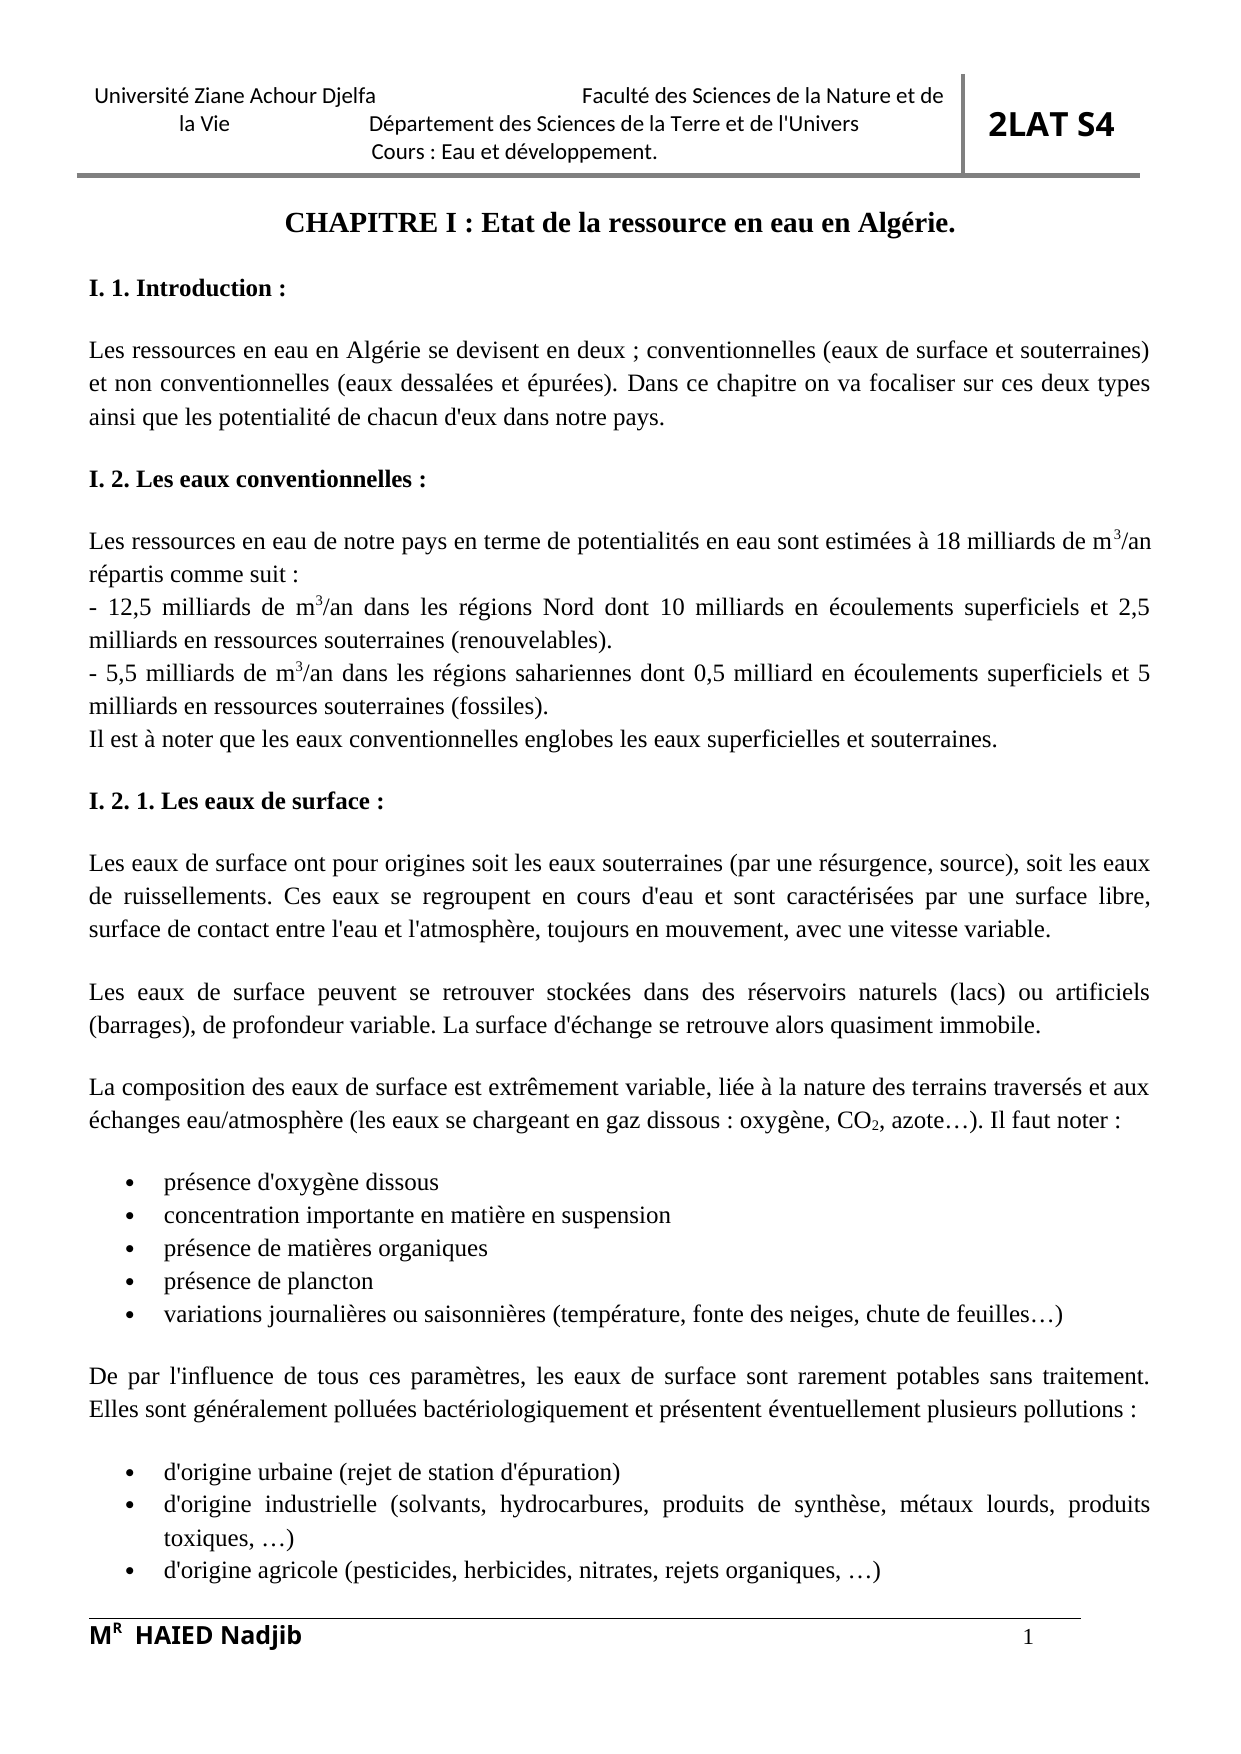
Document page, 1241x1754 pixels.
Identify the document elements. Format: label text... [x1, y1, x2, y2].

text Les ressources en eau de notre pays en terme de potentialités en eau sont estimées à 18 milliards de m3/an répartis comme suit : [89, 526, 1152, 588]
list variations journalières ou saisonnières (température, fonte des neiges, chute de feuilles…) [126, 1299, 1152, 1328]
text - 12,5 milliards de m3/an dans les régions Nord dont 10 milliards en écoulements superficiels et 2,5 milliards en ressources souterraines (renouvelables). [89, 592, 1152, 654]
text CHAPITRE I : Etat de la ressource en eau en Algérie. [89, 206, 1152, 239]
text Les eaux de surface peuvent se retrouver stockées dans des réservoirs naturels (lacs) ou artificiels (barrages), de profondeur variable. La surface d'échange se retrouve alors quasiment immobile. [89, 977, 1152, 1038]
text La composition des eaux de surface est extrêmement variable, liée à la nature des terrains traversés et aux échanges eau/atmosphère (les eaux se chargeant en gaz dissous : oxygène, CO2, azote…). Il faut noter : [89, 1072, 1152, 1134]
text De par l'influence de tous ces paramètres, les eaux de surface sont rarement potables sans traitement. Elles sont généralement polluées bactériologiquement et présentent éventuellement plusieurs pollutions : [89, 1361, 1152, 1423]
list d'origine industrielle (solvants, hydrocarbures, produits de synthèse, métaux lourds, produits toxiques, …) [126, 1489, 1152, 1551]
text Il est à noter que les eaux conventionnelles englobes les eaux superficielles et souterraines. [89, 724, 1152, 753]
list concentration importante en matière en suspension [126, 1200, 1152, 1229]
text I. 2. 1. Les eaux de surface : [89, 786, 1152, 815]
text Les ressources en eau en Algérie se devisent en deux ; conventionnelles (eaux de surface et souterraines) et non conventionnelles (eaux dessalées et épurées). Dans ce chapitre on va focaliser sur ces deux types ainsi que les potentialité de chacun d'eux dans notre pays. [89, 336, 1152, 430]
text I. 2. Les eaux conventionnelles : [89, 464, 1152, 492]
list présence de plancton [126, 1266, 1152, 1295]
list présence de matières organiques [126, 1233, 1152, 1262]
list présence d'oxygène dissous [126, 1167, 1152, 1196]
list d'origine agricole (pesticides, herbicides, nitrates, rejets organiques, …) [126, 1556, 1152, 1584]
list d'origine urbaine (rejet de station d'épuration) [126, 1457, 1152, 1485]
text Les eaux de surface ont pour origines soit les eaux souterraines (par une résurgence, source), soit les eaux de ruissellements. Ces eaux se regroupent en cours d'eau et sont caractérisées par une surface libre, surface de contact entre l'eau et l'atmosphère, toujours en mouvement, avec une vitesse variable. [89, 848, 1152, 943]
text I. 1. Introduction : [89, 273, 1152, 302]
text - 5,5 milliards de m3/an dans les régions sahariennes dont 0,5 milliard en écoulements superficiels et 5 milliards en ressources souterraines (fossiles). [89, 658, 1152, 720]
